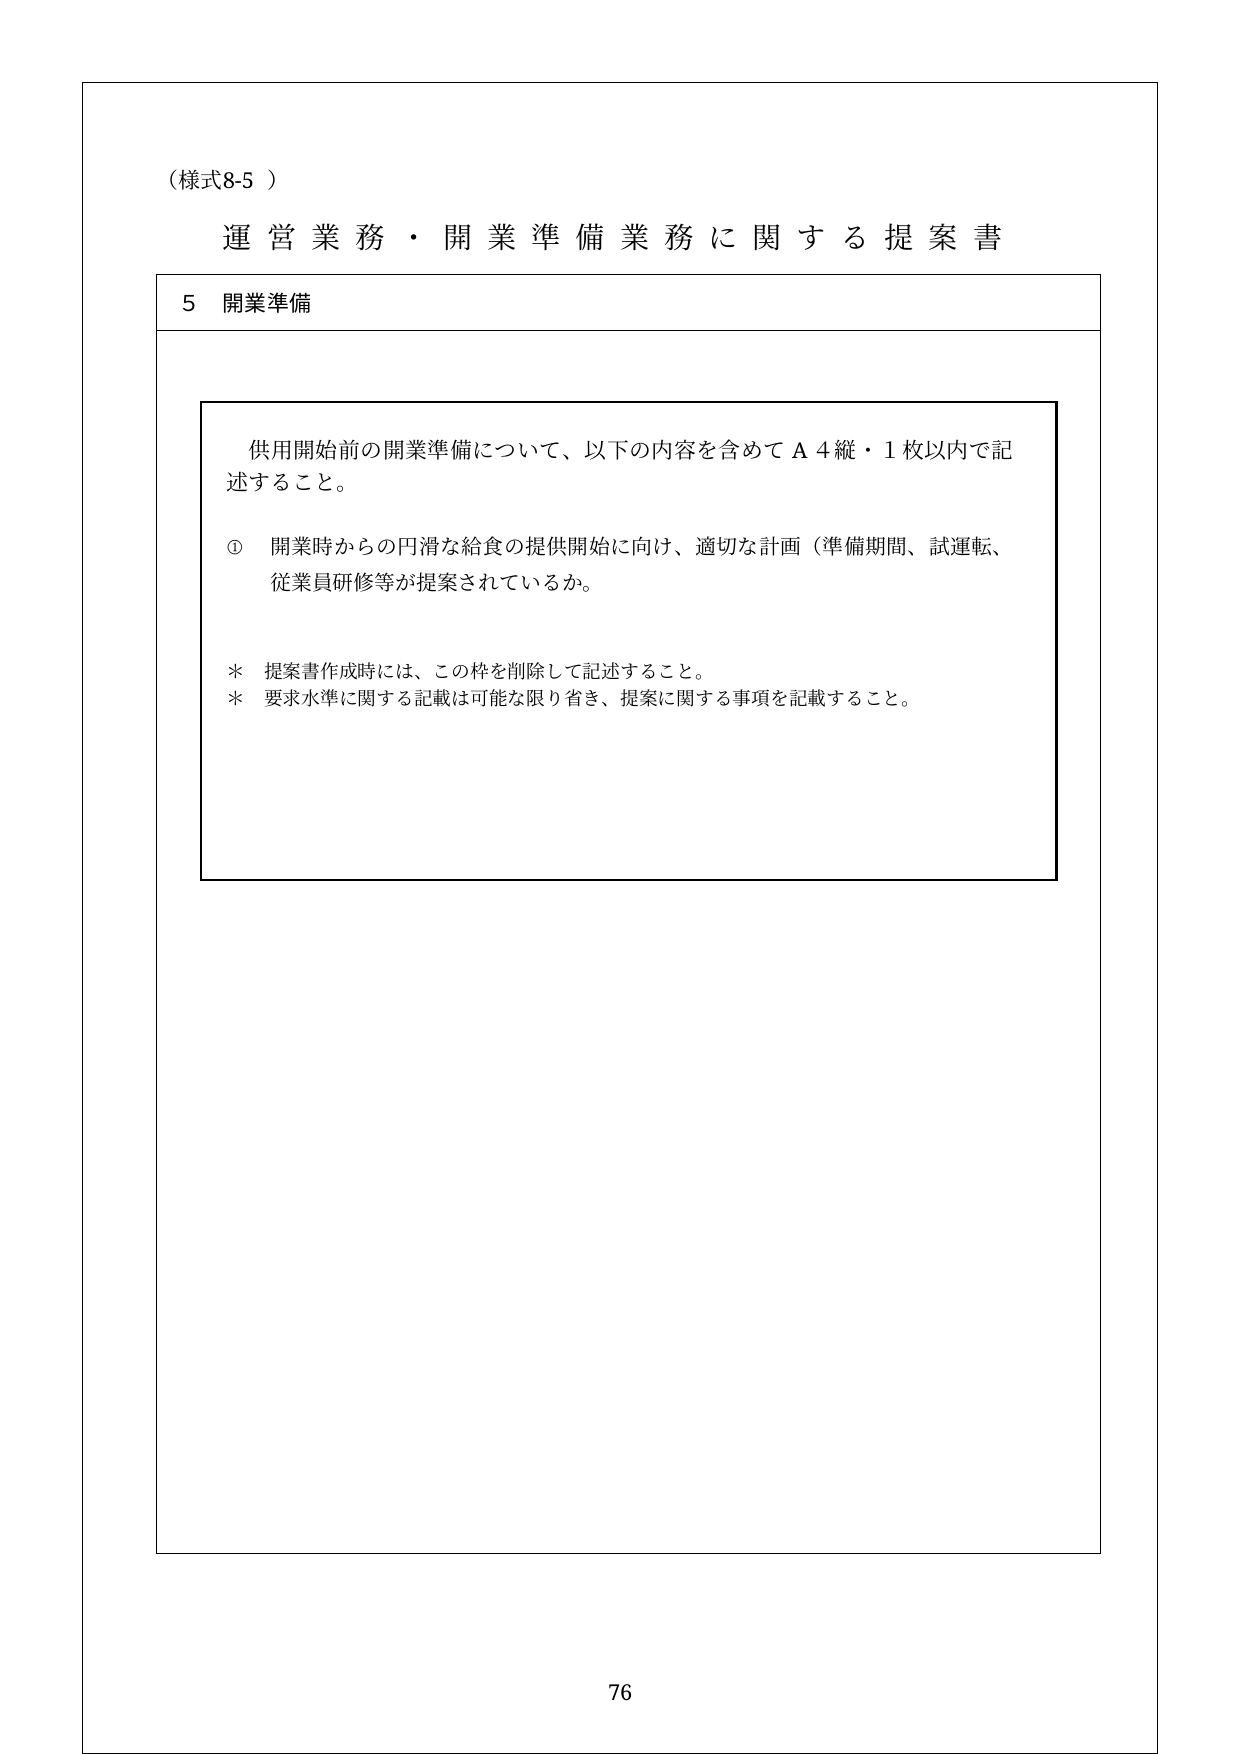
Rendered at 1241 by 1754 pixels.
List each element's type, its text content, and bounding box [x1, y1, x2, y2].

table_cell [157, 331, 1100, 1553]
subtitle （様式8-5） [156, 160, 1084, 198]
text 運営業務・開業準備業務に関する提案書 [156, 198, 1084, 273]
table_header ５ 開業準備 [157, 275, 1100, 329]
